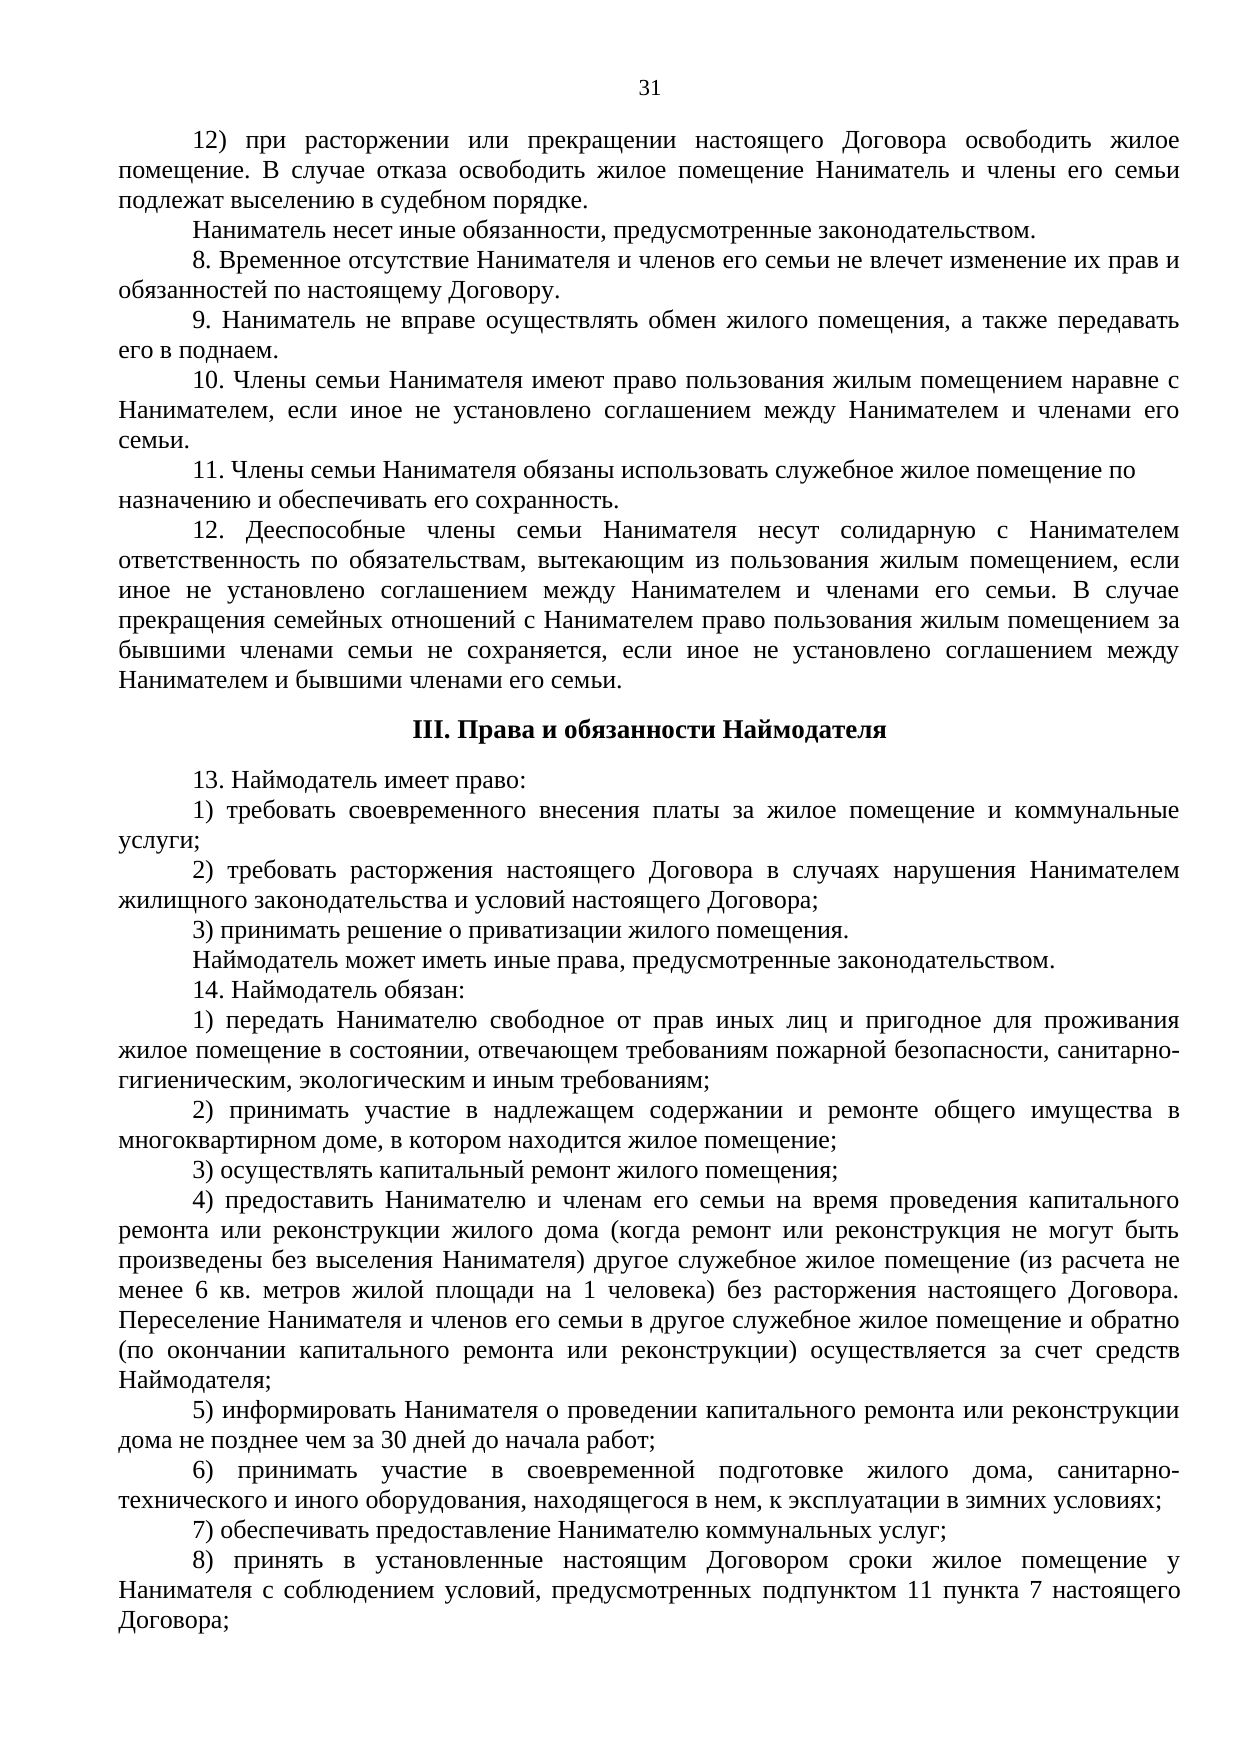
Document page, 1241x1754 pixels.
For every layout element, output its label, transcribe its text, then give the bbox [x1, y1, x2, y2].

text 3) осуществлять капитальный ремонт жилого помещения; [118, 1154, 1181, 1184]
text 1) передать Нанимателю свободное от прав иных лиц и пригодное для проживания жилое помещение в состоянии, отвечающем требованиям пожарной безопасности, санитарно-гигиеническим, экологическим и иным требованиям; [118, 1004, 1181, 1094]
text III. Права и обязанности Наймодателя [118, 713, 1181, 744]
text 7) обеспечивать предоставление Нанимателю коммунальных услуг; [118, 1514, 1181, 1544]
text 5) информировать Нанимателя о проведении капитального ремонта или реконструкции дома не позднее чем за 30 дней до начала работ; [118, 1394, 1181, 1454]
text 13. Наймодатель имеет право: [118, 764, 1181, 794]
text 14. Наймодатель обязан: [118, 974, 1181, 1004]
text 9. Наниматель не вправе осуществлять обмен жилого помещения, а также передавать его в поднаем. [118, 304, 1181, 364]
text 10. Члены семьи Нанимателя имеют право пользования жилым помещением наравне с Нанимателем, если иное не установлено соглашением между Нанимателем и членами его семьи. [118, 364, 1181, 454]
text 3) принимать решение о приватизации жилого помещения. [118, 914, 1181, 944]
text 8. Временное отсутствие Нанимателя и членов его семьи не влечет изменение их прав и обязанностей по настоящему Договору. [118, 244, 1181, 304]
text 6) принимать участие в своевременной подготовке жилого дома, санитарно-технического и иного оборудования, находящегося в нем, к эксплуатации в зимних условиях; [118, 1454, 1181, 1514]
text 12) при расторжении или прекращении настоящего Договора освободить жилое помещение. В случае отказа освободить жилое помещение Наниматель и члены его семьи подлежат выселению в судебном порядке. [118, 124, 1181, 214]
text Наниматель несет иные обязанности, предусмотренные законодательством. [118, 214, 1181, 244]
text 2) требовать расторжения настоящего Договора в случаях нарушения Нанимателем жилищного законодательства и условий настоящего Договора; [118, 854, 1181, 914]
text 1) требовать своевременного внесения платы за жилое помещение и коммунальные услуги; [118, 794, 1181, 854]
text 12. Дееспособные члены семьи Нанимателя несут солидарную с Нанимателем ответственность по обязательствам, вытекающим из пользования жилым помещением, если иное не установлено соглашением между Нанимателем и членами его семьи. В случае прекращения семейных отношений с Нанимателем право пользования жилым помещением за бывшими членами семьи не сохраняется, если иное не установлено соглашением между Нанимателем и бывшими членами его семьи. [118, 514, 1181, 694]
text Наймодатель может иметь иные права, предусмотренные законодательством. [118, 944, 1181, 974]
text 2) принимать участие в надлежащем содержании и ремонте общего имущества в многоквартирном доме, в котором находится жилое помещение; [118, 1094, 1181, 1154]
text 11. Члены семьи Нанимателя обязаны использовать служебное жилое помещение по назначению и обеспечивать его сохранность. [118, 454, 1181, 514]
text 4) предоставить Нанимателю и членам его семьи на время проведения капитального ремонта или реконструкции жилого дома (когда ремонт или реконструкция не могут быть произведены без выселения Нанимателя) другое служебное жилое помещение (из расчета не менее 6 кв. метров жилой площади на 1 человека) без расторжения настоящего Договора. Переселение Нанимателя и членов его семьи в другое служебное жилое помещение и обратно (по окончании капитального ремонта или реконструкции) осуществляется за счет средств Наймодателя; [118, 1184, 1181, 1394]
text 8) принять в установленные настоящим Договором сроки жилое помещение у Нанимателя с соблюдением условий, предусмотренных подпунктом 11 пункта 7 настоящего Договора; [118, 1544, 1181, 1634]
